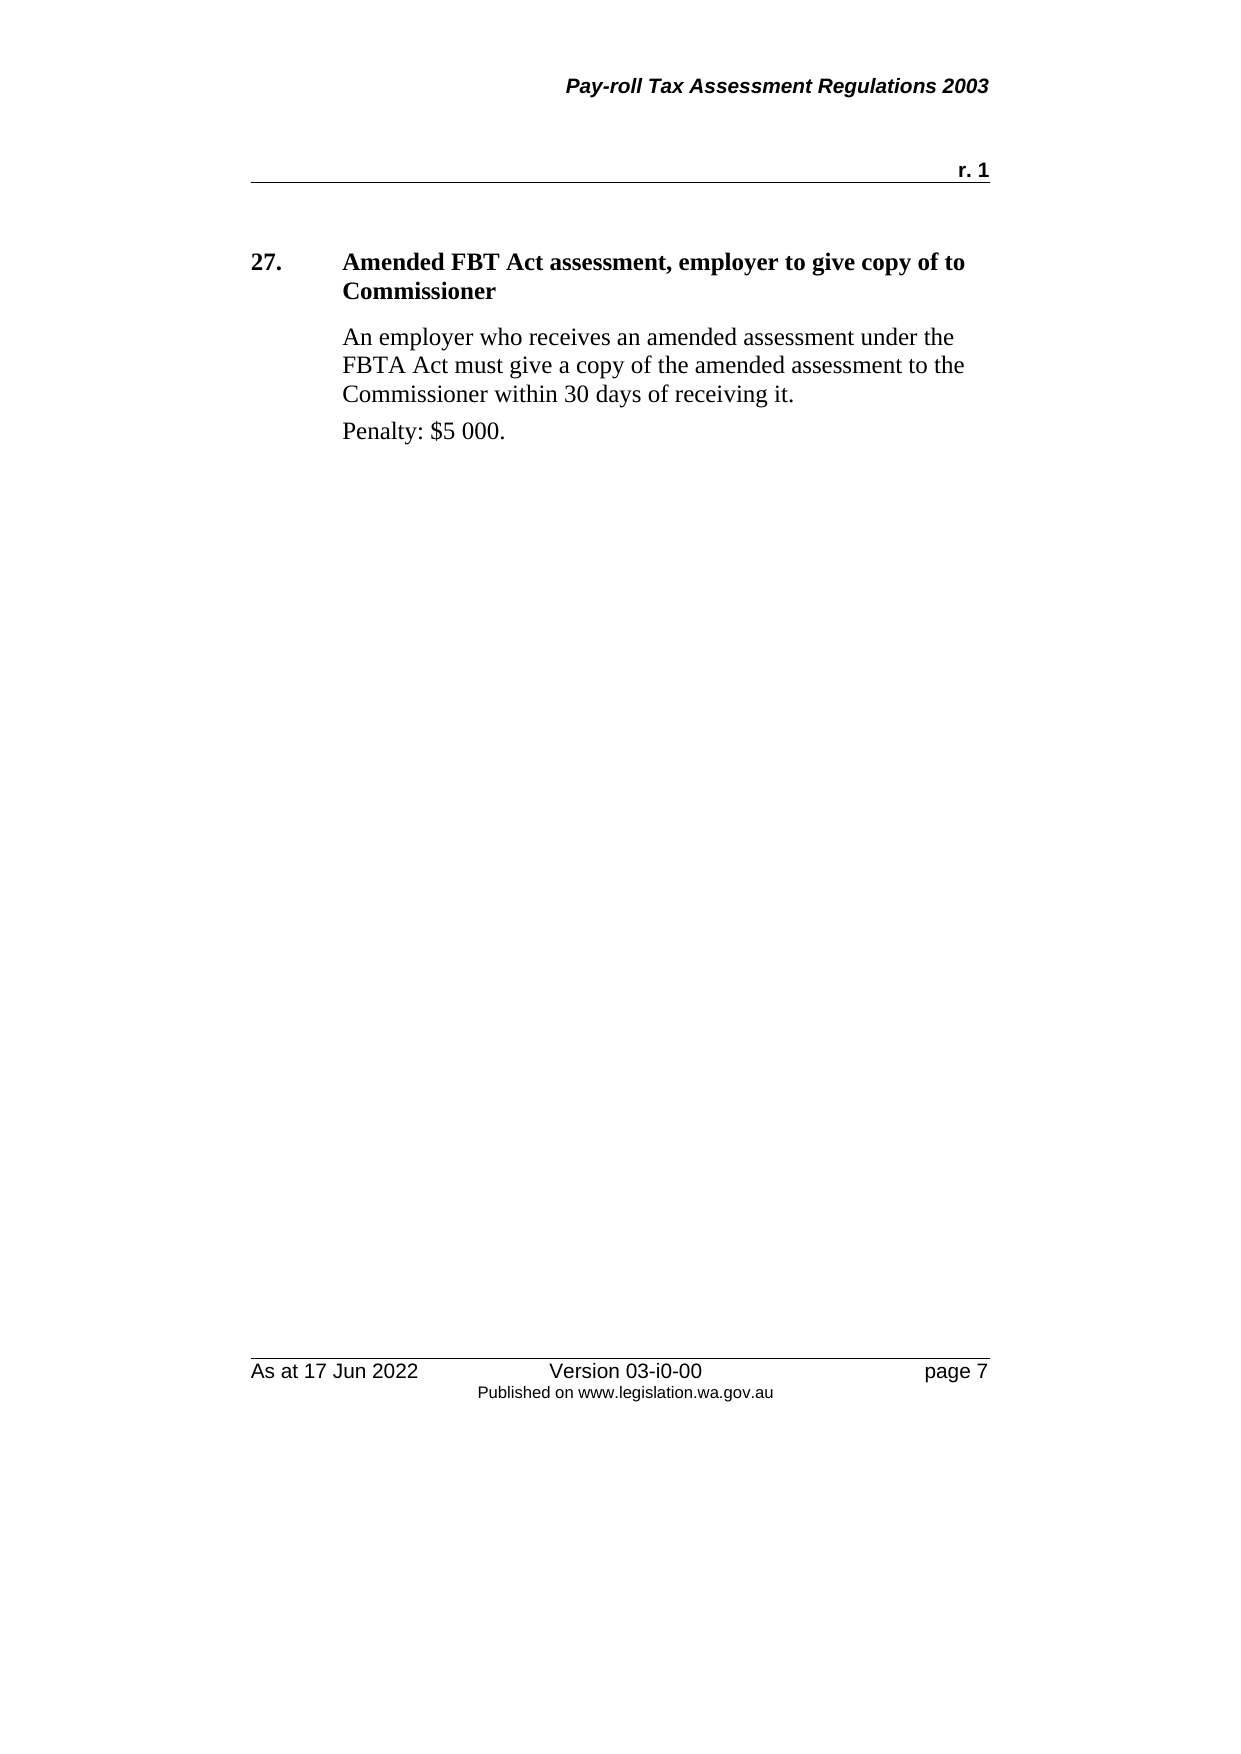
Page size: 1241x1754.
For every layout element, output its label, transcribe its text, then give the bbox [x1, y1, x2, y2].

text Penalty: $5 000. [251, 416, 990, 445]
text An employer who receives an amended assessment under the FBTA Act must give a copy of the amended assessment to the Commissioner within 30 days of receiving it. [251, 322, 990, 408]
subtitle 27. Amended FBT Act assessment, employer to give copy of to Commissioner [251, 247, 990, 305]
